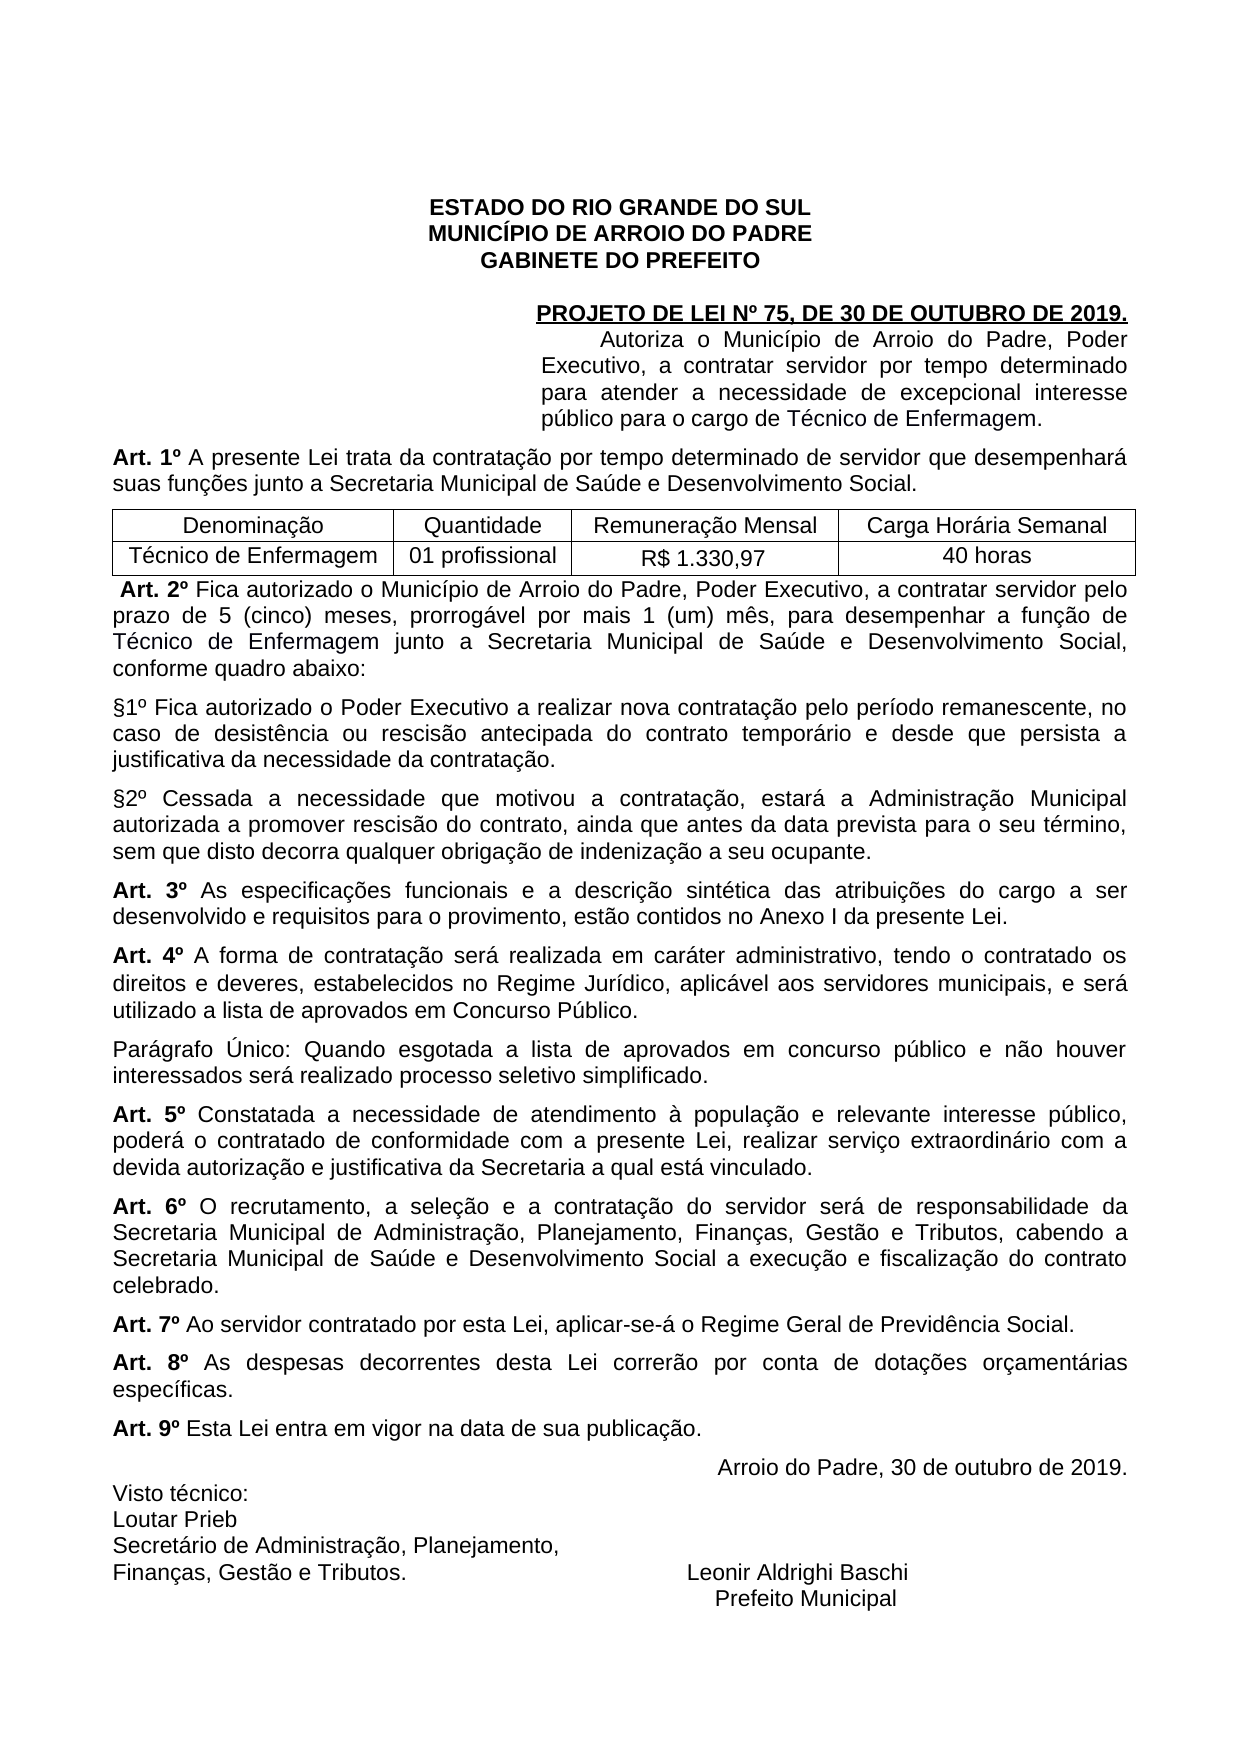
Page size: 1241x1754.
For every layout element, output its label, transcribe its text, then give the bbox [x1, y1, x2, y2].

text Art. 5º Constatada a necessidade de atendimento à população e relevante interesse público, poderá o contratado de conformidade com a presente Lei, realizar serviço extraordinário com a devida autorização e justificativa da Secretaria a qual está vinculado. [112, 1101, 1128, 1180]
text Art. 4º A forma de contratação será realizada em caráter administrativo, tendo o contratado os direitos e deveres, estabelecidos no Regime Jurídico, aplicável aos servidores municipais, e será utilizado a lista de aprovados em Concurso Público. [112, 942, 1128, 1023]
text Prefeito Municipal [334, 1585, 1128, 1612]
table_header Denominação [113, 510, 393, 541]
text MUNICÍPIO DE ARROIO DO PADRE [112, 220, 1128, 247]
text Art. 7º Ao servidor contratado por esta Lei, aplicar-se-á o Regime Geral de Previdência Social. [112, 1311, 1128, 1337]
text §1º Fica autorizado o Poder Executivo a realizar nova contratação pelo período remanescente, no caso de desistência ou rescisão antecipada do contrato temporário e desde que persista a justificativa da necessidade da contratação. [112, 693, 1128, 773]
text Art. 3º As especificações funcionais e a descrição sintética das atribuições do cargo a ser desenvolvido e requisitos para o provimento, estão contidos no Anexo I da presente Lei. [112, 877, 1128, 929]
text Art. 2º Fica autorizado o Município de Arroio do Padre, Poder Executivo, a contratar servidor pelo prazo de 5 (cinco) meses, prorrogável por mais 1 (um) mês, para desempenhar a função de Técnico de Enfermagem junto a Secretaria Municipal de Saúde e Desenvolvimento Social, conforme quadro abaixo: [112, 576, 1128, 681]
text Art. 8º As despesas decorrentes desta Lei correrão por conta de dotações orçamentárias específicas. [112, 1349, 1128, 1402]
table_header Remuneração Mensal [572, 510, 838, 541]
text §2º Cessada a necessidade que motivou a contratação, estará a Administração Municipal autorizada a promover rescisão do contrato, ainda que antes da data prevista para o seu término, sem que disto decorra qualquer obrigação de indenização a seu ocupante. [112, 785, 1128, 864]
table_header Carga Horária Semanal [839, 510, 1135, 541]
text ESTADO DO RIO GRANDE DO SUL [112, 194, 1128, 220]
text Parágrafo Único: Quando esgotada a lista de aprovados em concurso público e não houver interessados será realizado processo seletivo simplificado. [112, 1036, 1128, 1088]
table_header Quantidade [394, 510, 571, 541]
text Art. 6º O recrutamento, a seleção e a contratação do servidor será de responsabilidade da Secretaria Municipal de Administração, Planejamento, Finanças, Gestão e Tributos, cabendo a Secretaria Municipal de Saúde e Desenvolvimento Social a execução e fiscalização do contrato celebrado. [112, 1193, 1128, 1298]
text GABINETE DO PREFEITO [112, 247, 1128, 273]
table_cell R$ 1.330,97 [572, 542, 838, 574]
table_cell 01 profissional [394, 542, 571, 574]
text Autoriza o Município de Arroio do Padre, Poder Executivo, a contratar servidor por tempo determinado para atender a necessidade de excepcional interesse público para o cargo de Técnico de Enfermagem. [541, 326, 1128, 431]
text Secretário de Administração, Planejamento, [112, 1532, 1128, 1559]
text Art. 9º Esta Lei entra em vigor na data de sua publicação. [112, 1414, 1128, 1441]
text Loutar Prieb [112, 1506, 1128, 1532]
table_cell 40 horas [839, 542, 1135, 574]
text Art. 1º A presente Lei trata da contratação por tempo determinado de servidor que desempenhará suas funções junto a Secretaria Municipal de Saúde e Desenvolvimento Social. [112, 444, 1128, 496]
text Arroio do Padre, 30 de outubro de 2019. [112, 1453, 1128, 1480]
table_cell Técnico de Enfermagem [113, 542, 393, 574]
text Visto técnico: [112, 1480, 1128, 1506]
text Finanças, Gestão e Tributos. Leonir Aldrighi Baschi [112, 1559, 1128, 1585]
text PROJETO DE LEI Nº 75, DE 30 DE OUTUBRO DE 2019. [112, 299, 1128, 326]
